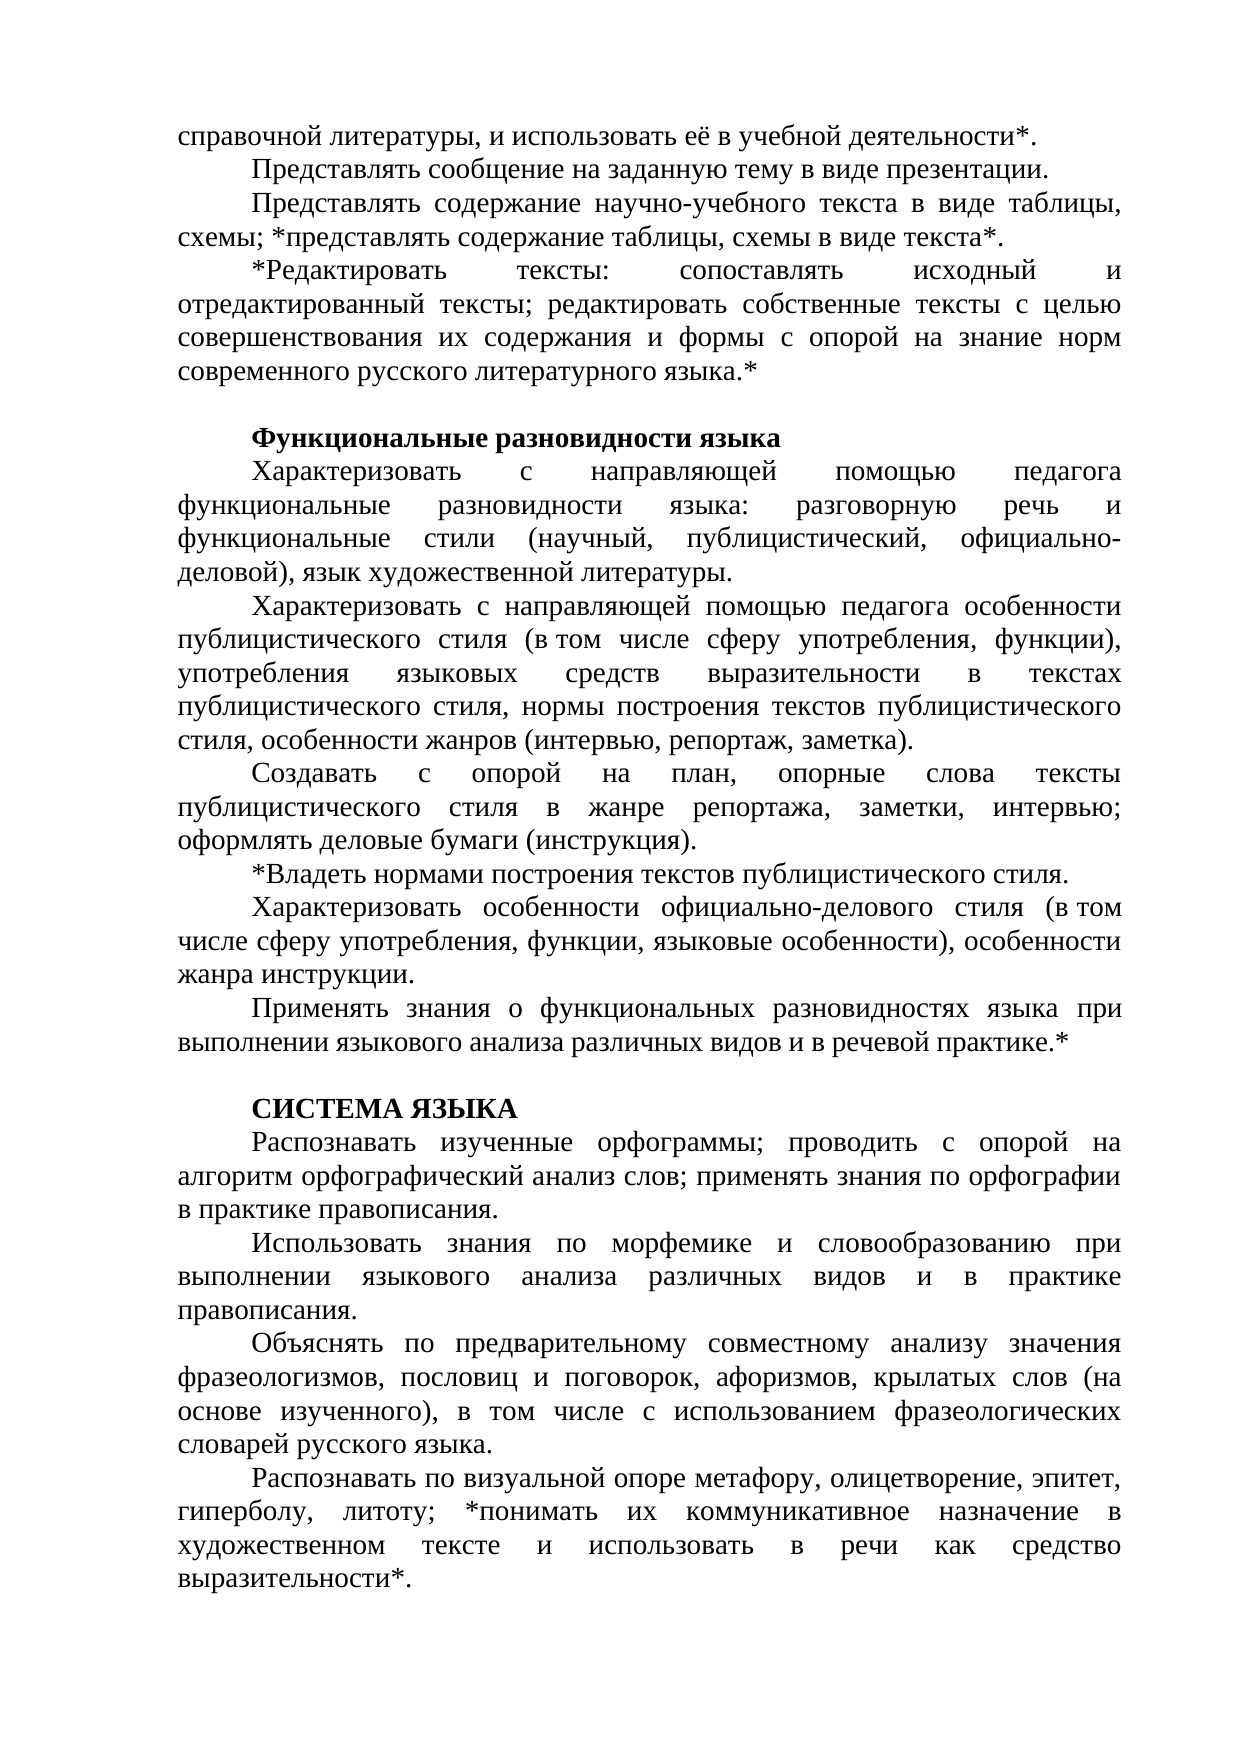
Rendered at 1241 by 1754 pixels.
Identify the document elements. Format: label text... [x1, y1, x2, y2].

text Объяснять по предварительному совместному анализу значения фразеологизмов, пословиц и поговорок, афоризмов, крылатых слов (на основе изученного), в том числе с использованием фразеологических словарей русского языка. [177, 1326, 1122, 1460]
text Система языка [177, 1091, 1122, 1124]
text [177, 118, 1122, 152]
text *Владеть нормами построения текстов публицистического стиля. [177, 856, 1122, 889]
text Представлять содержание научно-учебного текста в виде таблицы, схемы; *представлять содержание таблицы, схемы в виде текста*. [177, 185, 1122, 252]
text Функциональные разновидности языка [177, 420, 1122, 453]
text Применять знания о функциональных разновидностях языка при выполнении языкового анализа различных видов и в речевой практике.* [177, 990, 1122, 1057]
text Использовать знания по морфемике и словообразованию при выполнении языкового анализа различных видов и в практике правописания. [177, 1225, 1122, 1326]
text Распознавать изученные орфограммы; проводить с опорой на алгоритм орфографический анализ слов; применять знания по орфографии в практике правописания. [177, 1124, 1122, 1225]
text *Редактировать тексты: сопоставлять исходный и отредактированный тексты; редактировать собственные тексты с целью совершенствования их содержания и формы с опорой на знание норм современного русского литературного языка.* [177, 252, 1122, 386]
text Характеризовать особенности официально-делового стиля (в том числе сферу употребления, функции, языковые особенности), особенности жанра инструкции. [177, 889, 1122, 990]
text Представлять сообщение на заданную тему в виде презентации. [177, 152, 1122, 185]
text Характеризовать с направляющей помощью педагога особенности публицистического стиля (в том числе сферу употребления, функции), употребления языковых средств выразительности в текстах публицистического стиля, нормы построения текстов публицистического стиля, особенности жанров (интервью, репортаж, заметка). [177, 588, 1122, 755]
text Создавать с опорой на план, опорные слова тексты публицистического стиля в жанре репортажа, заметки, интервью; оформлять деловые бумаги (инструкция). [177, 755, 1122, 856]
text Распознавать по визуальной опоре метафору, олицетворение, эпитет, гиперболу, литоту; *понимать их коммуникативное назначение в художественном тексте и использовать в речи как средство выразительности*. [177, 1460, 1122, 1594]
text Характеризовать с направляющей помощью педагога функциональные разновидности языка: разговорную речь и функциональные стили (научный, публицистический, официально-деловой), язык художественной литературы. [177, 453, 1122, 588]
